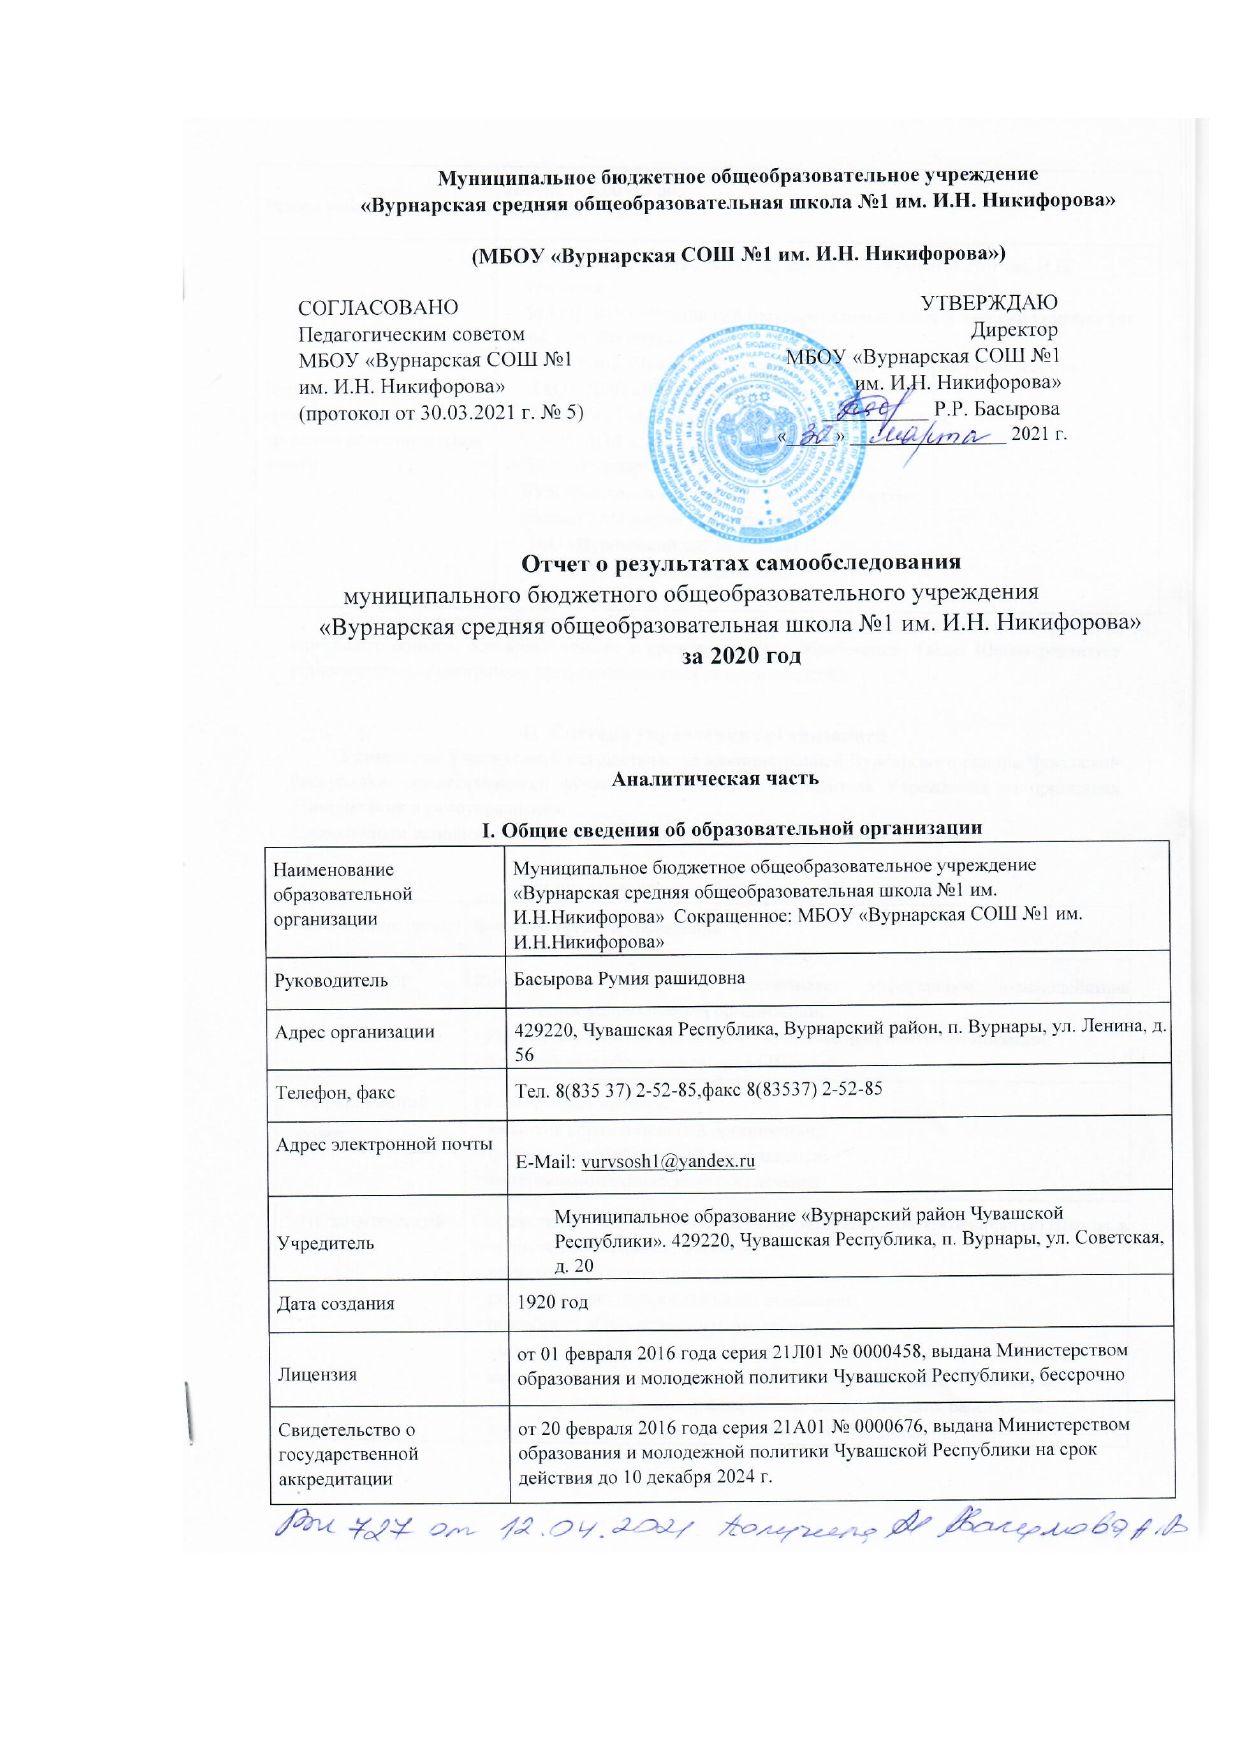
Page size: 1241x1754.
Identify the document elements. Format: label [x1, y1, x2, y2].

picture [182, 118, 1211, 1553]
